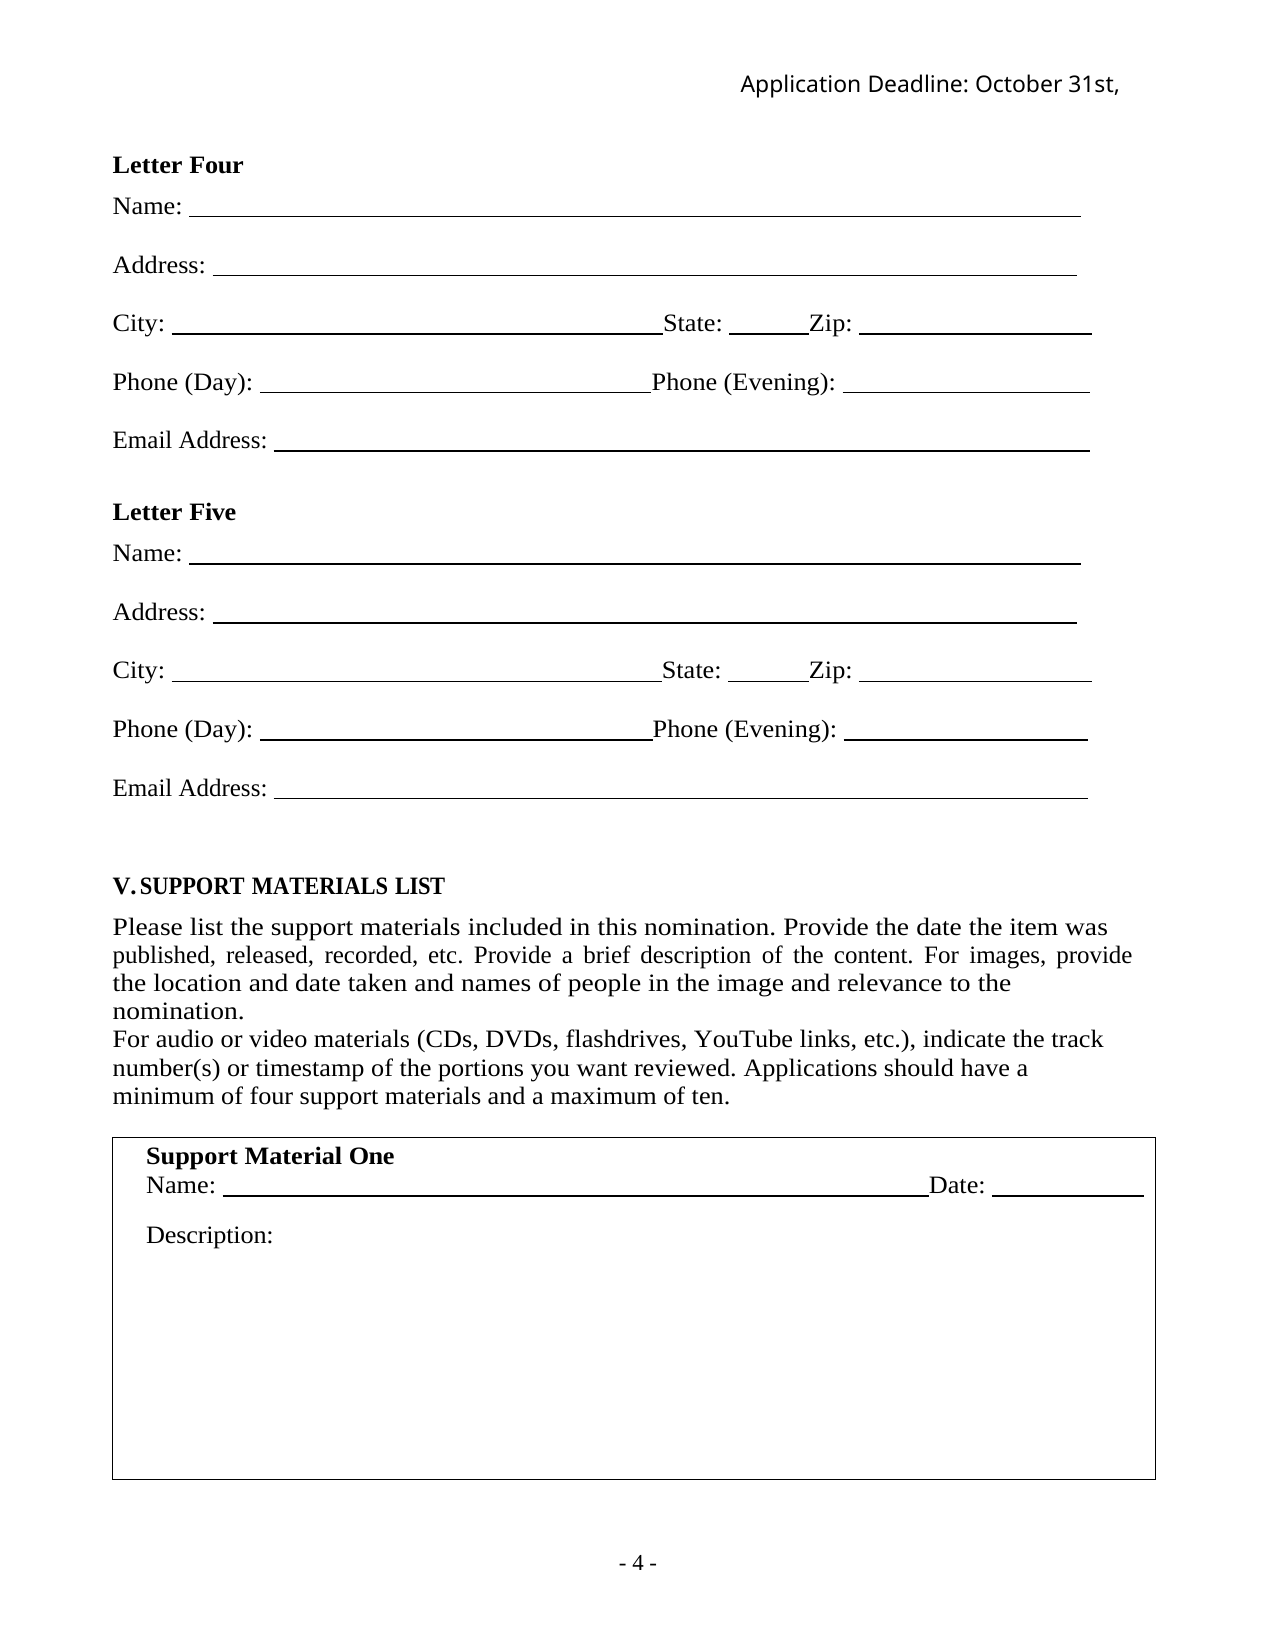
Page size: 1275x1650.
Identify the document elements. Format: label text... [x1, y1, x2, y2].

text Address: City: State: Zip: [112, 250, 1092, 337]
text Address: City: State: Zip: [112, 597, 1092, 684]
subtitle SUPPORT MATERIALS LIST [112, 871, 1202, 900]
subtitle Letter Five [112, 497, 1202, 526]
text Phone (Day): Phone (Evening): Email Address: [112, 367, 1091, 454]
subtitle Letter Four [112, 150, 1202, 179]
text Please list the support materials included in this nomination. Provide the date the item was published, released, recorded, etc. Provide a brief description of the content. For images, provide the location and date taken and names of people in the image and relevance to the nomination. [112, 912, 1142, 1025]
text Phone (Day): Phone (Evening): Email Address: [112, 714, 1090, 802]
text For audio or video materials (CDs, DVDs, flashdrives, YouTube links, etc.), indicate the track number(s) or timestamp of the portions you want reviewed. Applications should have a minimum of four support materials and a maximum of ten. [112, 1025, 1129, 1110]
text Name: [112, 538, 1202, 567]
text Name: [112, 191, 1202, 220]
